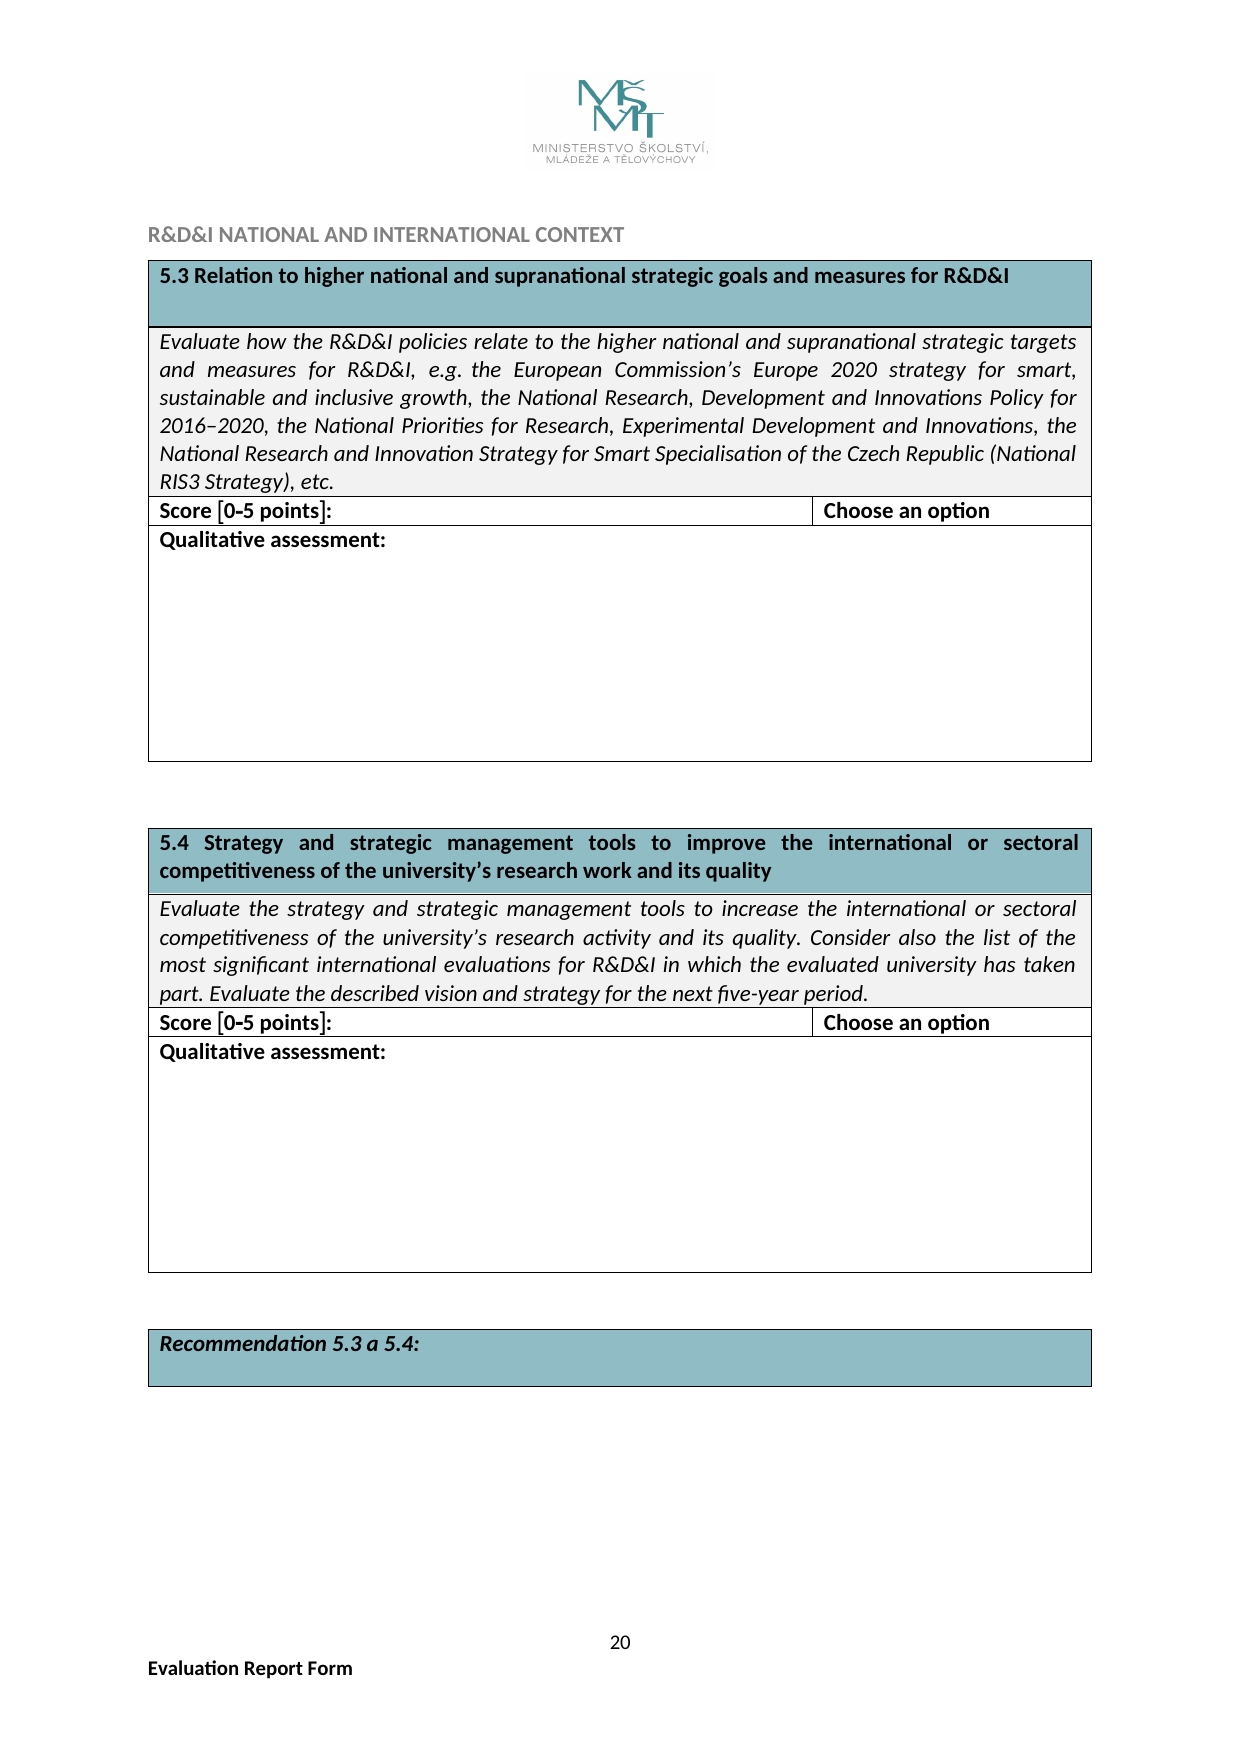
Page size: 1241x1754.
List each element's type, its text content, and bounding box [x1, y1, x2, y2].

table_cell Score 05 points: [149, 1008, 812, 1036]
table_cell Qualitative assessment: [149, 526, 1091, 761]
table_cell Evaluate how the R&D&I policies relate to the higher national and supranational strategic targets and measures for R&D&I, e.g. the European Commission’s Europe 2020 strategy for smart, sustainable and inclusive growth, the National Research, Development and Innovations Policy for 2016–2020, the National Priorities for Research, Experimental Development and Innovations, the National Research and Innovation Strategy for Smart Specialisation of the Czech Republic (National RIS3 Strategy), etc. [149, 328, 1091, 496]
table_header Recommendation 5.3 a 5.4: [149, 1330, 1091, 1386]
table_header 5.3 Relation to higher national and supranational strategic goals and measures for R&D&I [149, 261, 1091, 326]
table_cell [813, 1008, 1091, 1036]
table_cell Evaluate the strategy and strategic management tools to increase the international or sectoral competitiveness of the university’s research activity and its quality. Consider also the list of the most significant international evaluations for R&D&I in which the evaluated university has taken part. Evaluate the described vision and strategy for the next five-year period. [149, 895, 1091, 1007]
table_cell [813, 497, 1091, 524]
table_cell Qualitative assessment: [149, 1037, 1091, 1272]
picture [524, 73, 717, 170]
table_cell Score 05 points: [149, 497, 812, 524]
table_header 5.4 Strategy and strategic management tools to improve the international or sectoral competitiveness of the university’s research work and its quality [149, 829, 1091, 893]
subtitle R&D&I NATIONAL AND INTERNATIONAL CONTEXT [148, 220, 1093, 248]
